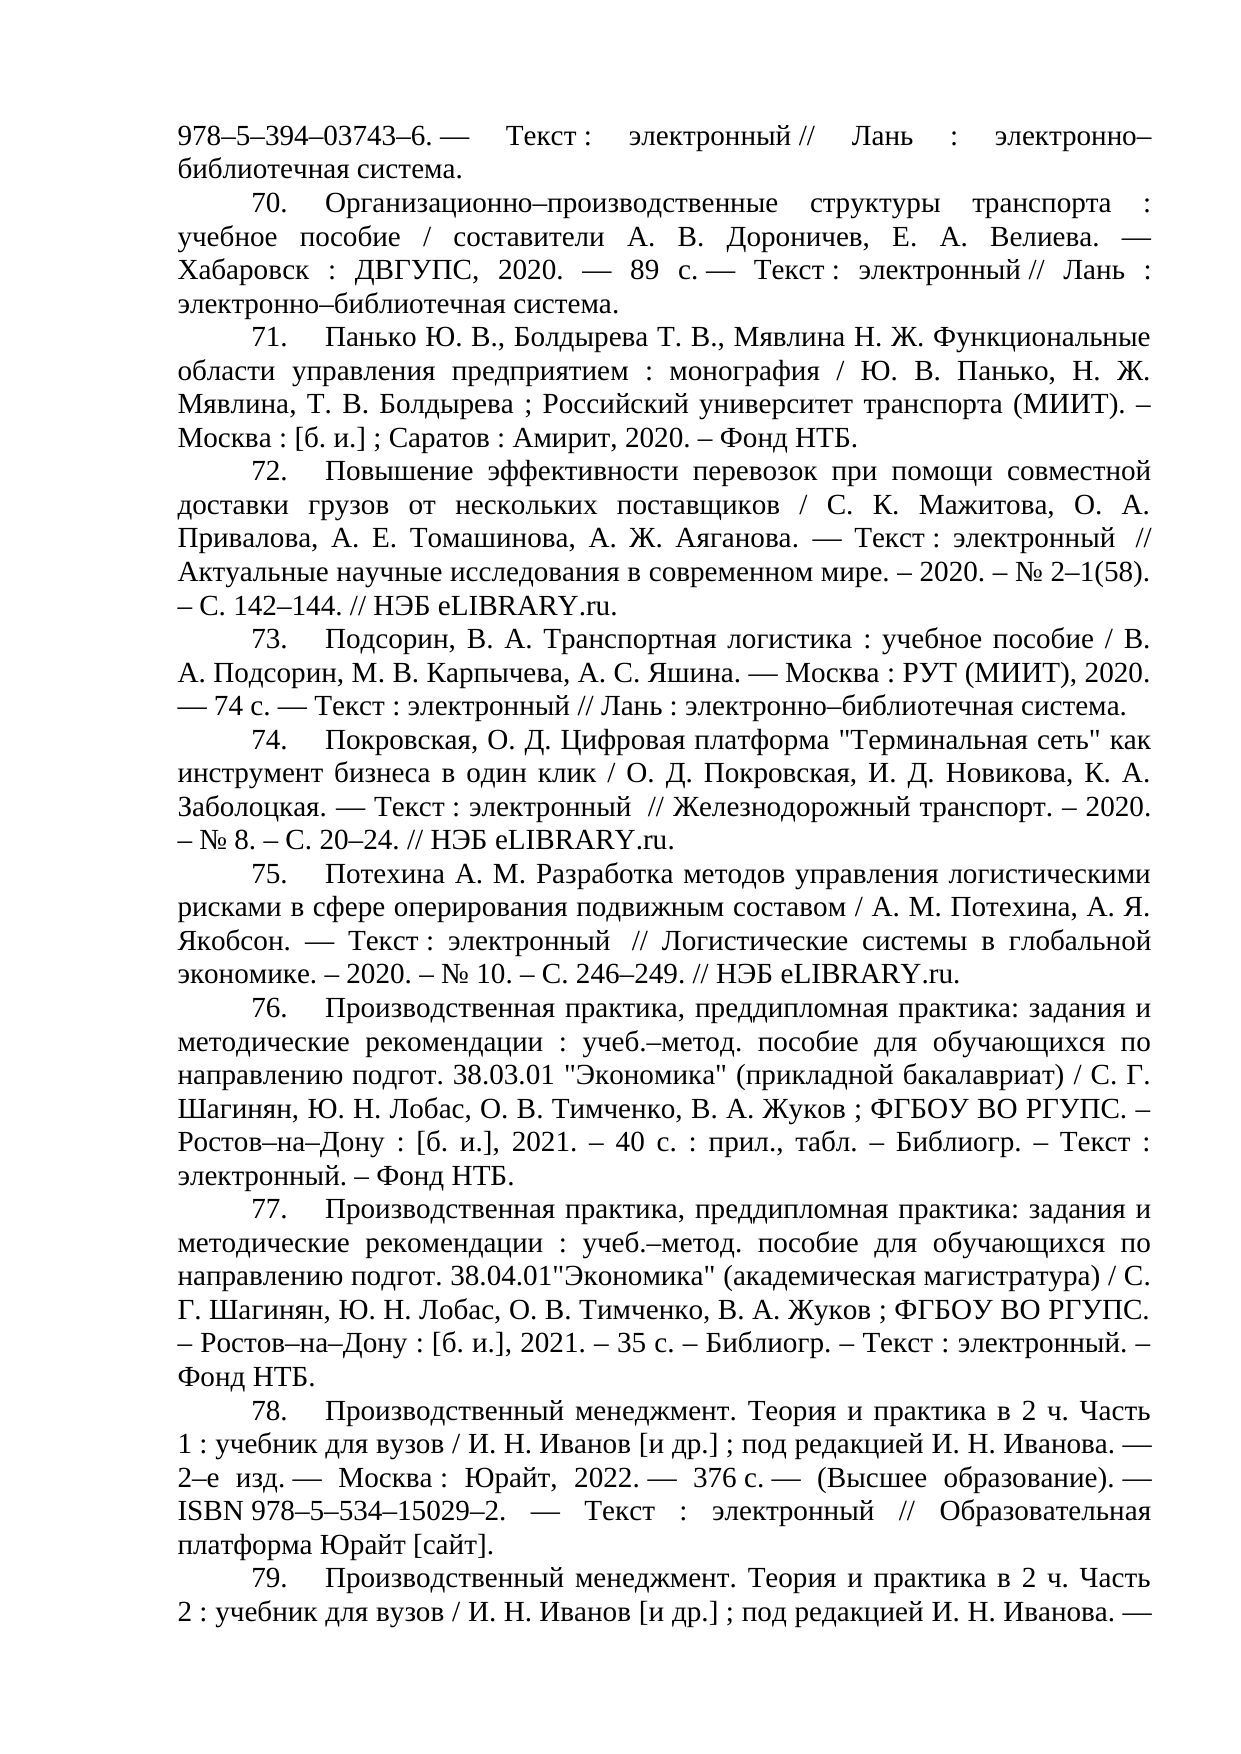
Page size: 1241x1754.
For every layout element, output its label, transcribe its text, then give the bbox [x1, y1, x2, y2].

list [177, 1560, 1152, 1627]
list Производственная практика, преддипломная практика: задания и методические рекомендации : учеб.–метод. пособие для обучающихся по направлению подгот. 38.04.01"Экономика" (академическая магистратура) / С. Г. Шагинян, Ю. Н. Лобас, О. В. Тимченко, В. А. Жуков ; ФГБОУ ВО РГУПС. – Ростов–на–Дону : [б. и.], 2021. – 35 с. – Библиогр. – Текст : электронный. – Фонд НТБ. [177, 1191, 1152, 1393]
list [177, 118, 1152, 185]
list Потехина А. М. Разработка методов управления логистическими рисками в сфере оперирования подвижным составом / А. М. Потехина, А. Я. Якобсон. — Текст : электронный // Логистические системы в глобальной экономике. – 2020. – № 10. – С. 246–249. // НЭБ eLIBRARY.ru. [177, 856, 1152, 990]
list Покровская, О. Д. Цифровая платформа "Терминальная сеть" как инструмент бизнеса в один клик / О. Д. Покровская, И. Д. Новикова, К. А. Заболоцкая. — Текст : электронный // Железнодорожный транспорт. – 2020. – № 8. – С. 20–24. // НЭБ eLIBRARY.ru. [177, 722, 1152, 856]
list Производственная практика, преддипломная практика: задания и методические рекомендации : учеб.–метод. пособие для обучающихся по направлению подгот. 38.03.01 "Экономика" (прикладной бакалавриат) / С. Г. Шагинян, Ю. Н. Лобас, О. В. Тимченко, В. А. Жуков ; ФГБОУ ВО РГУПС. – Ростов–на–Дону : [б. и.], 2021. – 40 с. : прил., табл. – Библиогр. – Текст : электронный. – Фонд НТБ. [177, 990, 1152, 1191]
list Организационно–производственные структуры транспорта : учебное пособие / составители А. В. Дороничев, Е. А. Велиева. — Хабаровск : ДВГУПС, 2020. — 89 с. — Текст : электронный // Лань : электронно–библиотечная система. [177, 185, 1152, 319]
list Панько Ю. В., Болдырева Т. В., Мявлина Н. Ж. Функциональные области управления предприятием : монография / Ю. В. Панько, Н. Ж. Мявлина, Т. В. Болдырева ; Российский университет транспорта (МИИТ). – Москва : [б. и.] ; Саратов : Амирит, 2020. – Фонд НТБ. [177, 319, 1152, 453]
list Подсорин, В. А. Транспортная логистика : учебное пособие / В. А. Подсорин, М. В. Карпычева, А. С. Яшина. — Москва : РУТ (МИИТ), 2020. — 74 с. — Текст : электронный // Лань : электронно–библиотечная система. [177, 621, 1152, 722]
list Производственный менеджмент. Теория и практика в 2 ч. Часть 1 : учебник для вузов / И. Н. Иванов [и др.] ; под редакцией И. Н. Иванова. — 2–е изд. — Москва : Юрайт, 2022. — 376 с. — (Высшее образование). — ISBN 978–5–534–15029–2. — Текст : электронный // Образовательная платформа Юрайт [сайт]. [177, 1393, 1152, 1560]
list Повышение эффективности перевозок при помощи совместной доставки грузов от нескольких поставщиков / С. К. Мажитова, О. А. Привалова, А. Е. Томашинова, А. Ж. Аяганова. — Текст : электронный // Актуальные научные исследования в современном мире. – 2020. – № 2–1(58). – С. 142–144. // НЭБ eLIBRARY.ru. [177, 453, 1152, 621]
